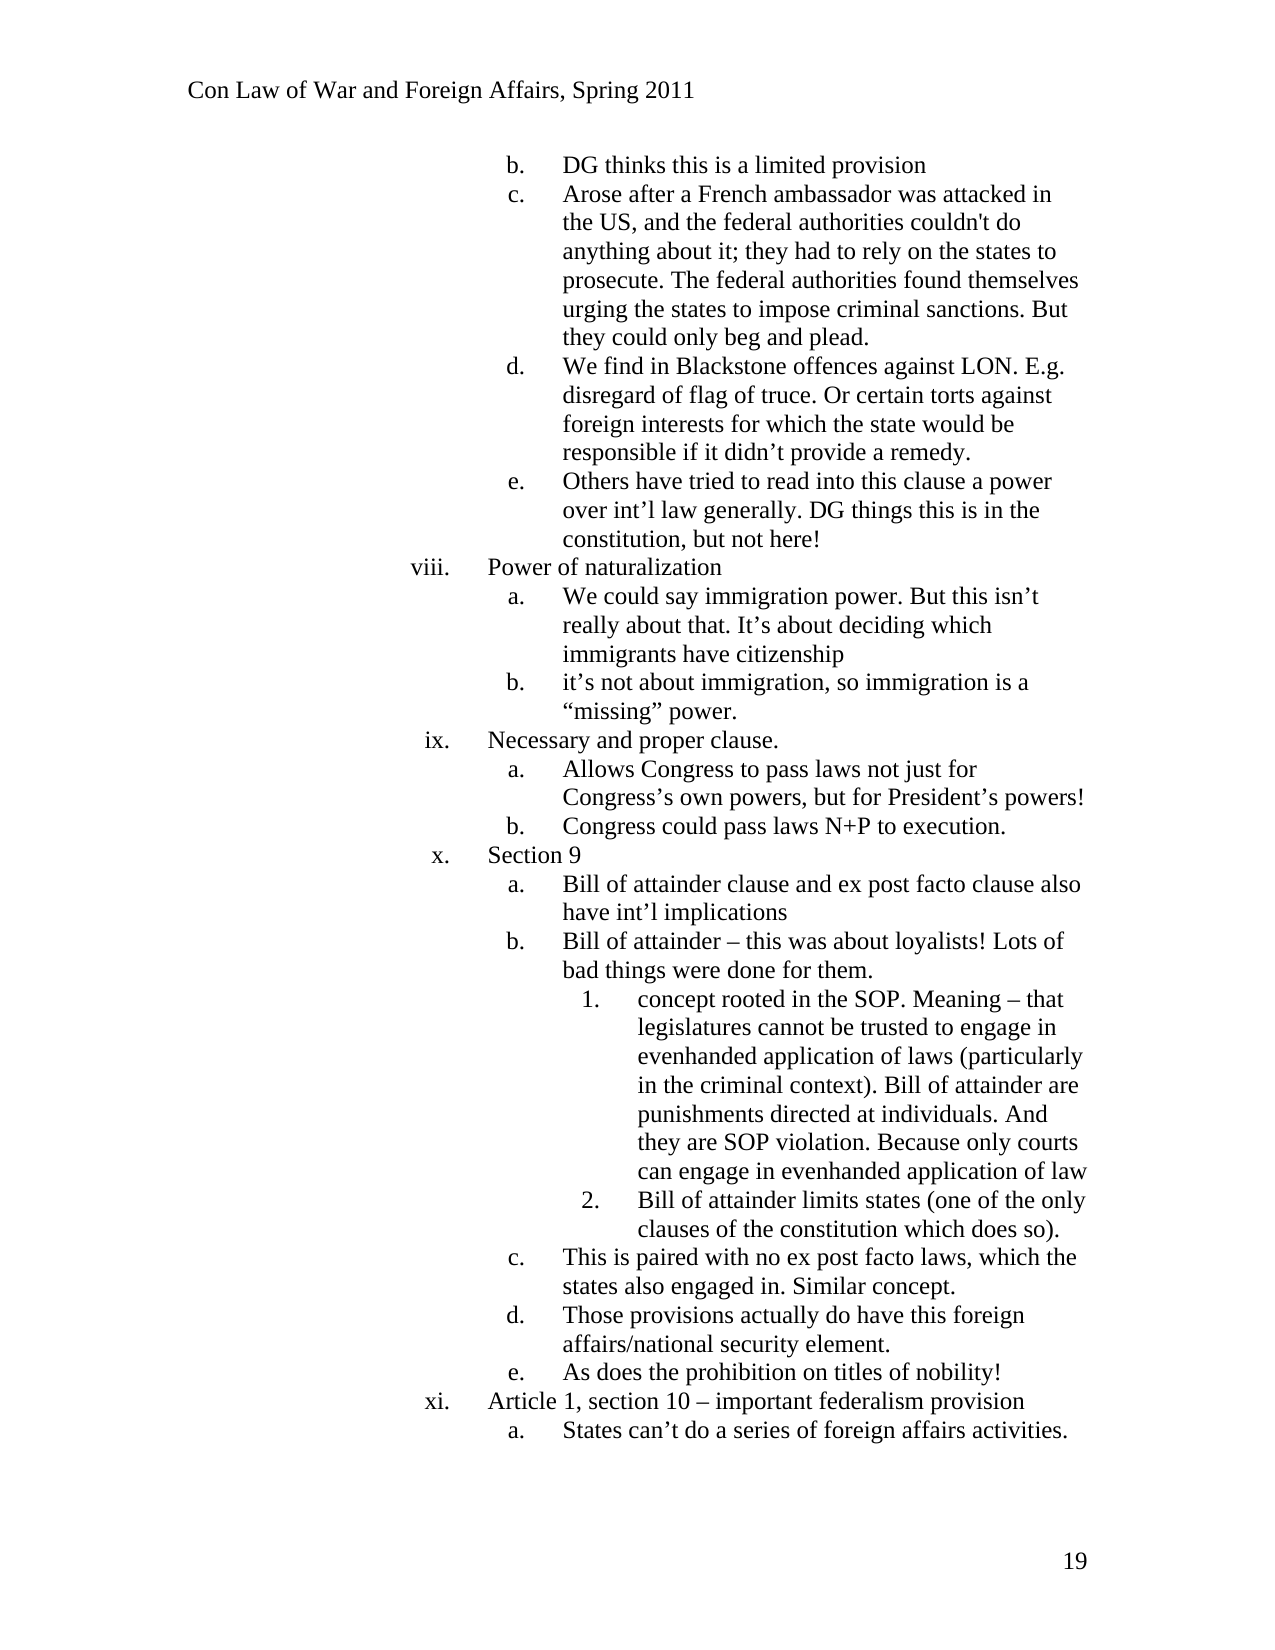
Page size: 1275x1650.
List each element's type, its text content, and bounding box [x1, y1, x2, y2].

list We could say immigration power. But this isn’t really about that. It’s about deciding which immigrants have citizenship [525, 581, 1087, 667]
list concept rooted in the SOP. Meaning – that legislatures cannot be trusted to engage in evenhanded application of laws (particularly in the criminal context). Bill of attainder are punishments directed at individuals. And they are SOP violation. Because only courts can engage in evenhanded application of law [600, 984, 1087, 1185]
list DG thinks this is a limited provision [525, 150, 1087, 179]
list Others have tried to read into this clause a power over int’l law generally. DG things this is in the constitution, but not here! [525, 466, 1087, 552]
list As does the prohibition on titles of nobility! [525, 1357, 1087, 1386]
list Section 9 [450, 840, 1087, 869]
list Congress could pass laws N+P to execution. [525, 811, 1087, 840]
list Necessary and proper clause. [450, 725, 1087, 754]
list Power of naturalization [450, 552, 1087, 581]
list We find in Blackstone offences against LON. E.g. disregard of flag of truce. Or certain torts against foreign interests for which the state would be responsible if it didn’t provide a remedy. [525, 351, 1087, 466]
list Those provisions actually do have this foreign affairs/national security element. [525, 1300, 1087, 1357]
list Bill of attainder clause and ex post facto clause also have int’l implications [525, 869, 1087, 926]
list This is paired with no ex post facto laws, which the states also engaged in. Similar concept. [525, 1242, 1087, 1300]
list it’s not about immigration, so immigration is a “missing” power. [525, 667, 1087, 725]
list Arose after a French ambassador was attacked in the US, and the federal authorities couldn't do anything about it; they had to rely on the states to prosecute. The federal authorities found themselves urging the states to impose criminal sanctions. But they could only beg and plead. [525, 179, 1087, 351]
list Allows Congress to pass laws not just for Congress’s own powers, but for President’s powers! [525, 754, 1087, 811]
list States can’t do a series of foreign affairs activities. [525, 1415, 1087, 1444]
list Bill of attainder limits states (one of the only clauses of the constitution which does so). [600, 1185, 1087, 1242]
list Article 1, section 10 – important federalism provision [450, 1386, 1087, 1415]
list Bill of attainder – this was about loyalists! Lots of bad things were done for them. [525, 926, 1087, 984]
